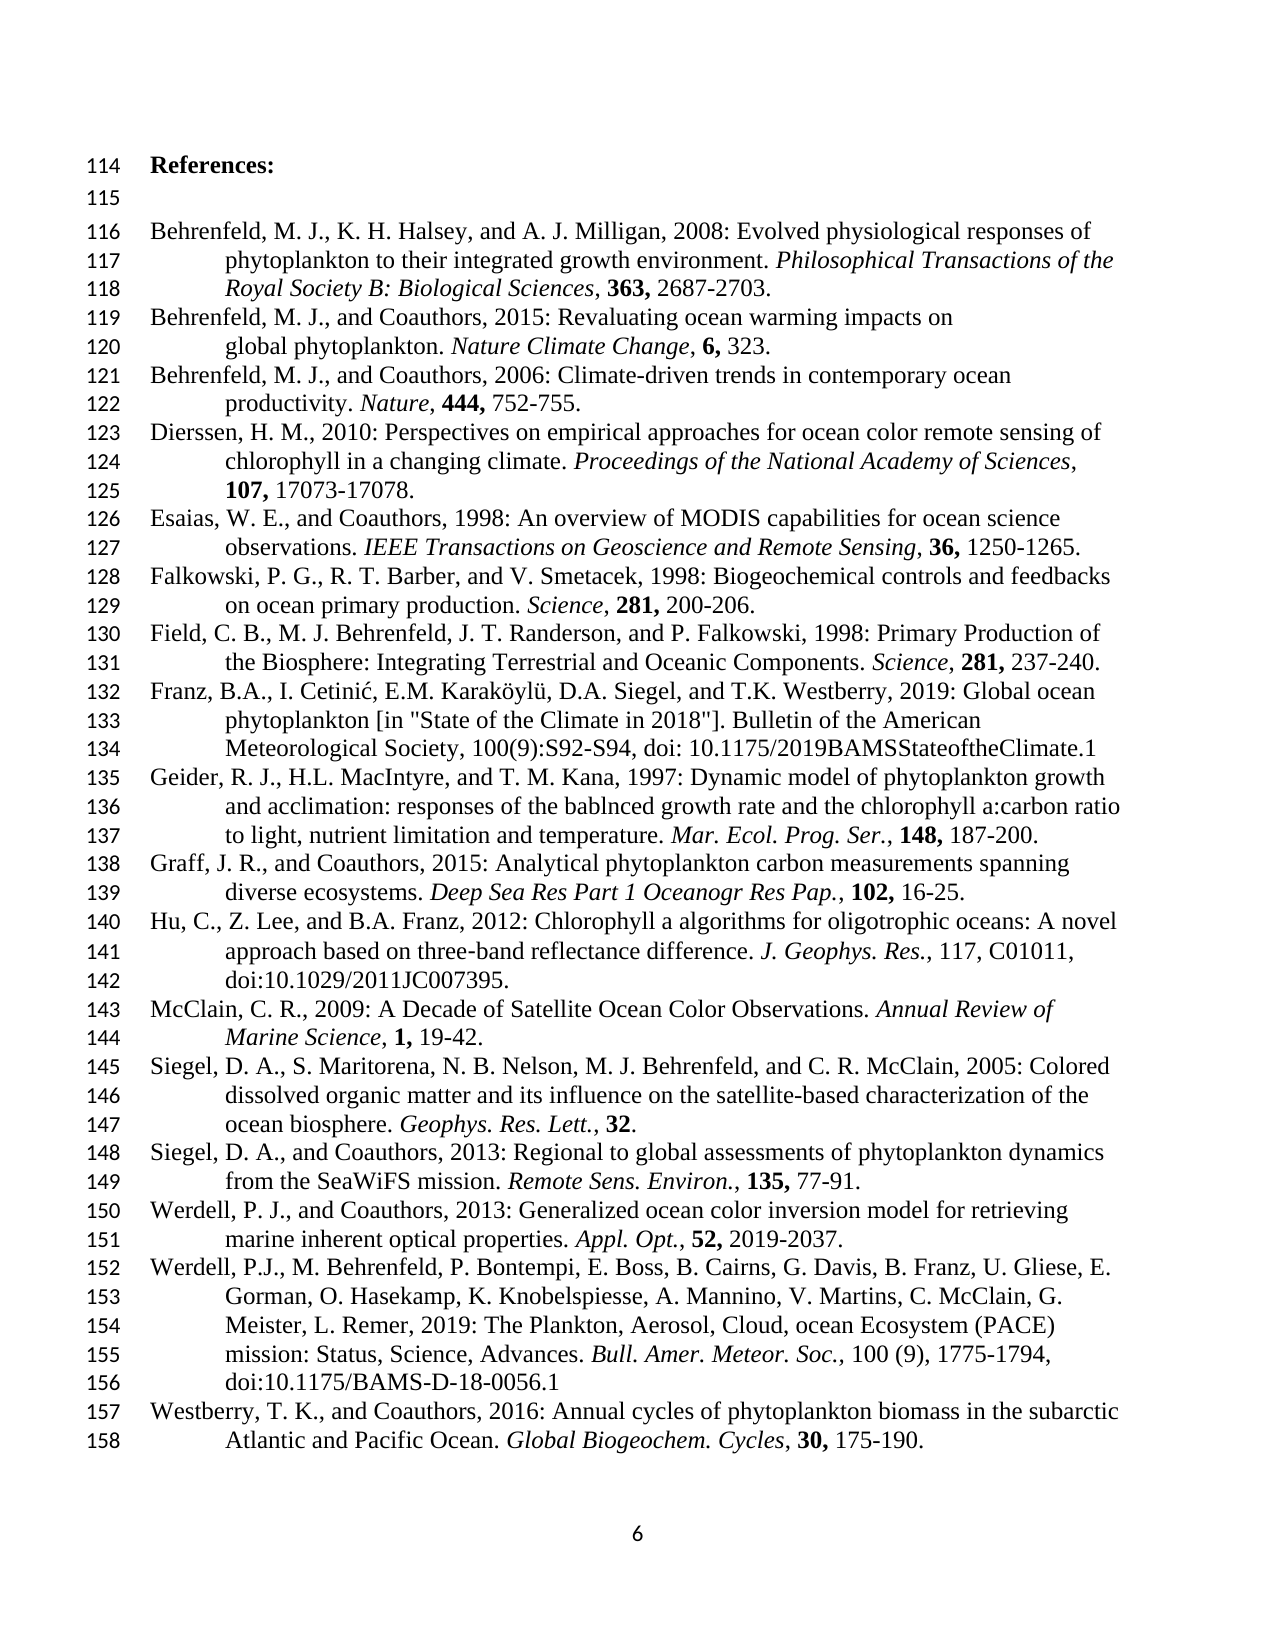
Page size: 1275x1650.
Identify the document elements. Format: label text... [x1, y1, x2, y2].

text Field, C. B., M. J. Behrenfeld, J. T. Randerson, and P. Falkowski, 1998: Primary Production of the Biosphere: Integrating Terrestrial and Oceanic Components. Science, 281, 237-240. [150, 618, 1125, 676]
text Franz, B.A., I. Cetinić, E.M. Karaköylü, D.A. Siegel, and T.K. Westberry, 2019: Global ocean phytoplankton [in "State of the Climate in 2018"]. Bulletin of the American Meteorological Society, 100(9):S92-S94, doi: 10.1175/2019BAMSStateoftheClimate.1 [150, 676, 1125, 762]
text Werdell, P. J., and Coauthors, 2013: Generalized ocean color inversion model for retrieving marine inherent optical properties. Appl. Opt., 52, 2019-2037. [150, 1195, 1125, 1252]
text Behrenfeld, M. J., and Coauthors, 2015: Revaluating ocean warming impacts on global phytoplankton. Nature Climate Change, 6, 323. [150, 302, 1125, 360]
text Esaias, W. E., and Coauthors, 1998: An overview of MODIS capabilities for ocean science observations. IEEE Transactions on Geoscience and Remote Sensing, 36, 1250-1265. [150, 503, 1125, 561]
text Werdell, P.J., M. Behrenfeld, P. Bontempi, E. Boss, B. Cairns, G. Davis, B. Franz, U. Gliese, E. Gorman, O. Hasekamp, K. Knobelspiesse, A. Mannino, V. Martins, C. McClain, G. Meister, L. Remer, 2019: The Plankton, Aerosol, Cloud, ocean Ecosystem (PACE) mission: Status, Science, Advances. Bull. Amer. Meteor. Soc., 100 (9), 1775-1794, doi:10.1175/BAMS-D-18-0056.1 [150, 1252, 1125, 1396]
text Graff, J. R., and Coauthors, 2015: Analytical phytoplankton carbon measurements spanning diverse ecosystems. Deep Sea Res Part 1 Oceanogr Res Pap., 102, 16-25. [150, 848, 1125, 906]
text McClain, C. R., 2009: A Decade of Satellite Ocean Color Observations. Annual Review of Marine Science, 1, 19-42. [150, 994, 1125, 1051]
text Hu, C., Z. Lee, and B.A. Franz, 2012: Chlorophyll a algorithms for oligotrophic oceans: A novel approach based on three‐band reflectance difference. J. Geophys. Res., 117, C01011, doi:10.1029/2011JC007395. [150, 906, 1125, 994]
text Dierssen, H. M., 2010: Perspectives on empirical approaches for ocean color remote sensing of chlorophyll in a changing climate. Proceedings of the National Academy of Sciences, 107, 17073-17078. [150, 417, 1125, 503]
text References: [150, 150, 1125, 179]
text Siegel, D. A., and Coauthors, 2013: Regional to global assessments of phytoplankton dynamics from the SeaWiFS mission. Remote Sens. Environ., 135, 77-91. [150, 1137, 1125, 1195]
text Falkowski, P. G., R. T. Barber, and V. Smetacek, 1998: Biogeochemical controls and feedbacks on ocean primary production. Science, 281, 200-206. [150, 561, 1125, 618]
text Westberry, T. K., and Coauthors, 2016: Annual cycles of phytoplankton biomass in the subarctic Atlantic and Pacific Ocean. Global Biogeochem. Cycles, 30, 175-190. [150, 1396, 1125, 1454]
text Siegel, D. A., S. Maritorena, N. B. Nelson, M. J. Behrenfeld, and C. R. McClain, 2005: Colored dissolved organic matter and its influence on the satellite-based characterization of the ocean biosphere. Geophys. Res. Lett., 32. [150, 1051, 1125, 1137]
text Behrenfeld, M. J., and Coauthors, 2006: Climate-driven trends in contemporary ocean productivity. Nature, 444, 752-755. [150, 360, 1125, 417]
text Behrenfeld, M. J., K. H. Halsey, and A. J. Milligan, 2008: Evolved physiological responses of phytoplankton to their integrated growth environment. Philosophical Transactions of the Royal Society B: Biological Sciences, 363, 2687-2703. [150, 216, 1125, 302]
text Geider, R. J., H.L. MacIntyre, and T. M. Kana, 1997: Dynamic model of phytoplankton growth and acclimation: responses of the bablnced growth rate and the chlorophyll a:carbon ratio to light, nutrient limitation and temperature. Mar. Ecol. Prog. Ser., 148, 187-200. [150, 762, 1125, 848]
